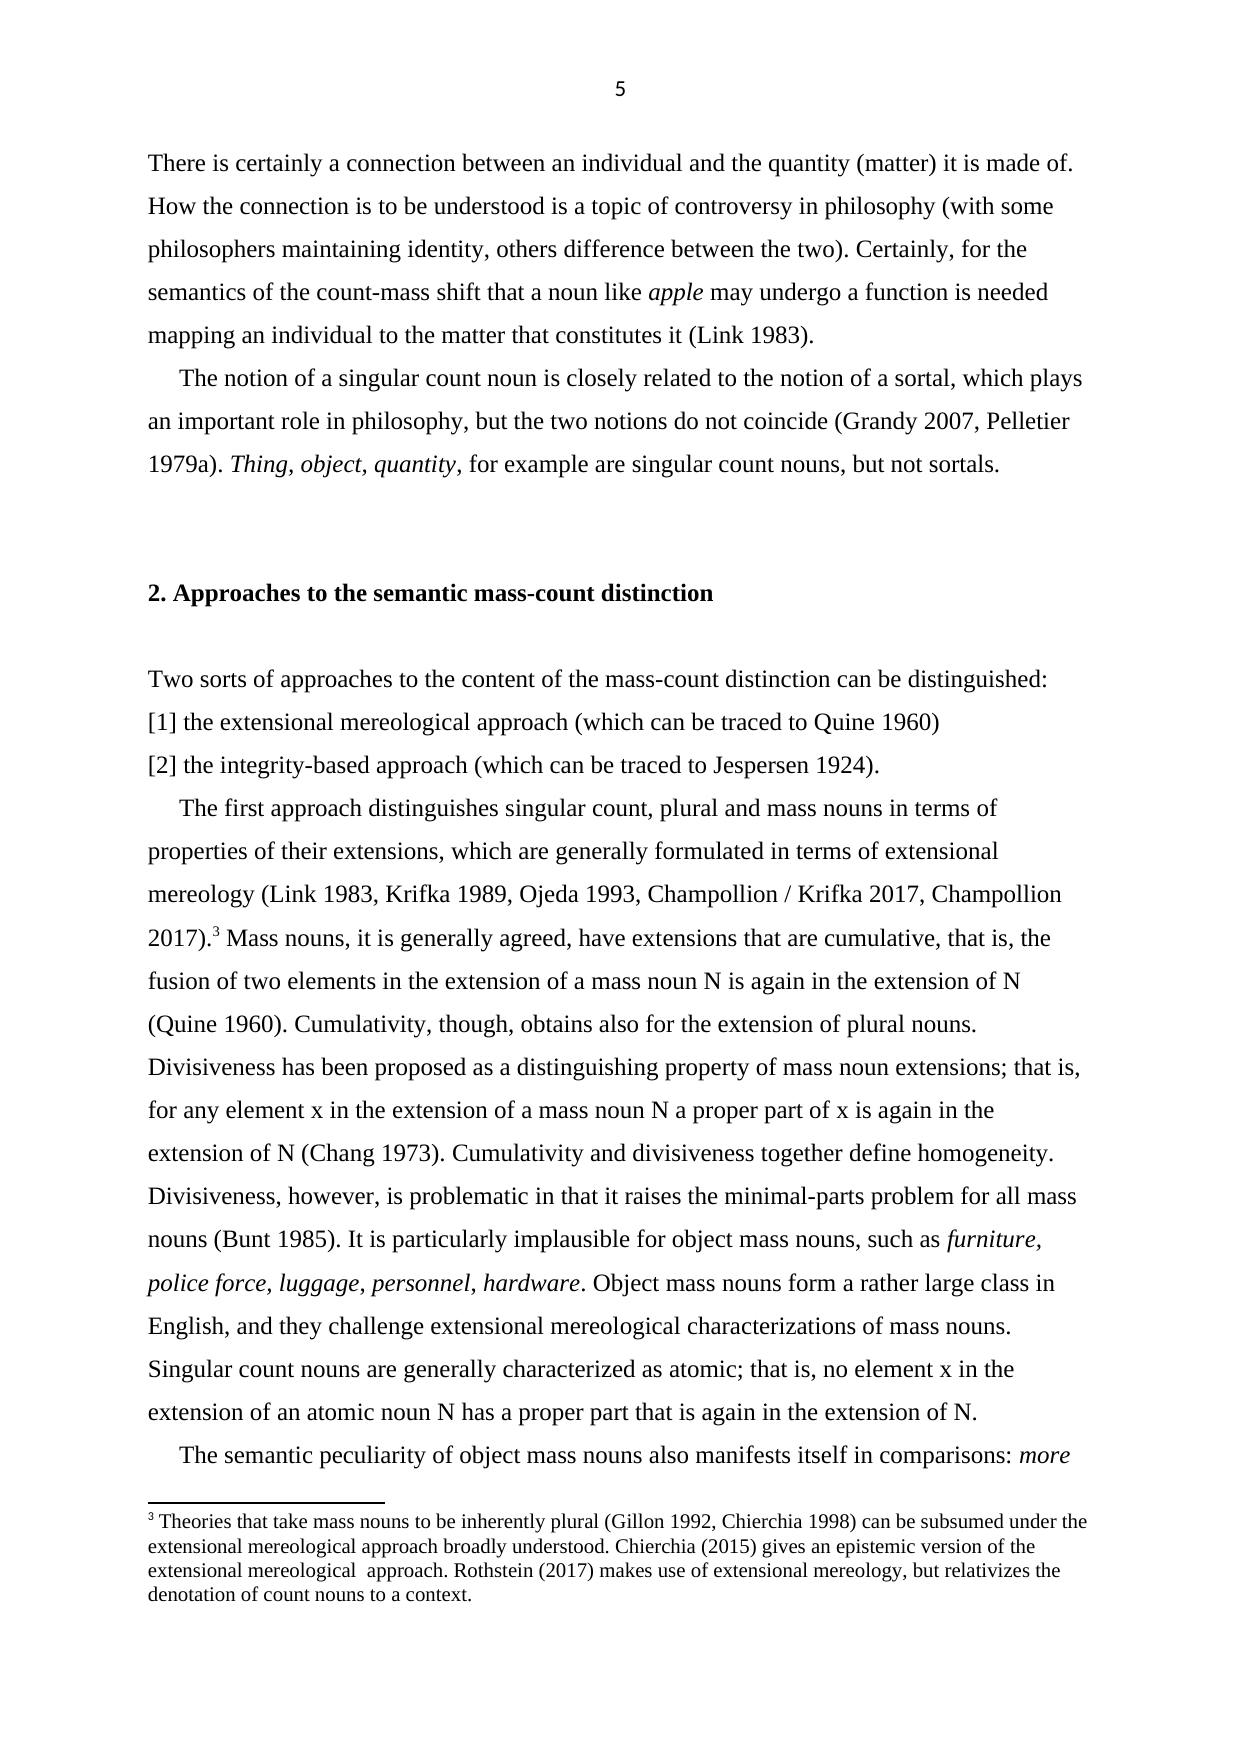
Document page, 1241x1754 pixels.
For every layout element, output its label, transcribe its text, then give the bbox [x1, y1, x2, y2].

text 2. Approaches to the semantic mass-count distinction [148, 578, 1093, 606]
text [148, 1440, 1093, 1469]
text The first approach distinguishes singular count, plural and mass nouns in terms of properties of their extensions, which are generally formulated in terms of extensional mereology (Link 1983, Krifka 1989, Ojeda 1993, Champollion / Krifka 2017, Champollion 2017). Mass nouns, it is generally agreed, have extensions that are cumulative, that is, the fusion of two elements in the extension of a mass noun N is again in the extension of N (Quine 1960). Cumulativity, though, obtains also for the extension of plural nouns. Divisiveness has been proposed as a distinguishing property of mass noun extensions; that is, for any element x in the extension of a mass noun N a proper part of x is again in the extension of N (Chang 1973). Cumulativity and divisiveness together define homogeneity. Divisiveness, however, is problematic in that it raises the minimal-parts problem for all mass nouns (Bunt 1985). It is particularly implausible for object mass nouns, such as furniture, police force, luggage, personnel, hardware. Object mass nouns form a rather large class in English, and they challenge extensional mereological characterizations of mass nouns. Singular count nouns are generally characterized as atomic; that is, no element x in the extension of an atomic noun N has a proper part that is again in the extension of N. [148, 793, 1093, 1426]
text Two sorts of approaches to the content of the mass-count distinction can be distinguished: [148, 664, 1093, 693]
text [2] the integrity-based approach (which can be traced to Jespersen 1924). [148, 750, 1093, 779]
text There is certainly a connection between an individual and the quantity (matter) it is made of. How the connection is to be understood is a topic of controversy in philosophy (with some philosophers maintaining identity, others difference between the two). Certainly, for the semantics of the count-mass shift that a noun like apple may undergo a function is needed mapping an individual to the matter that constitutes it (Link 1983). [148, 148, 1093, 349]
text [1] the extensional mereological approach (which can be traced to Quine 1960) [148, 707, 1093, 736]
text The notion of a singular count noun is closely related to the notion of a sortal, which plays an important role in philosophy, but the two notions do not coincide (Grandy 2007, Pelletier 1979a). Thing, object, quantity, for example are singular count nouns, but not sortals. [148, 363, 1093, 478]
